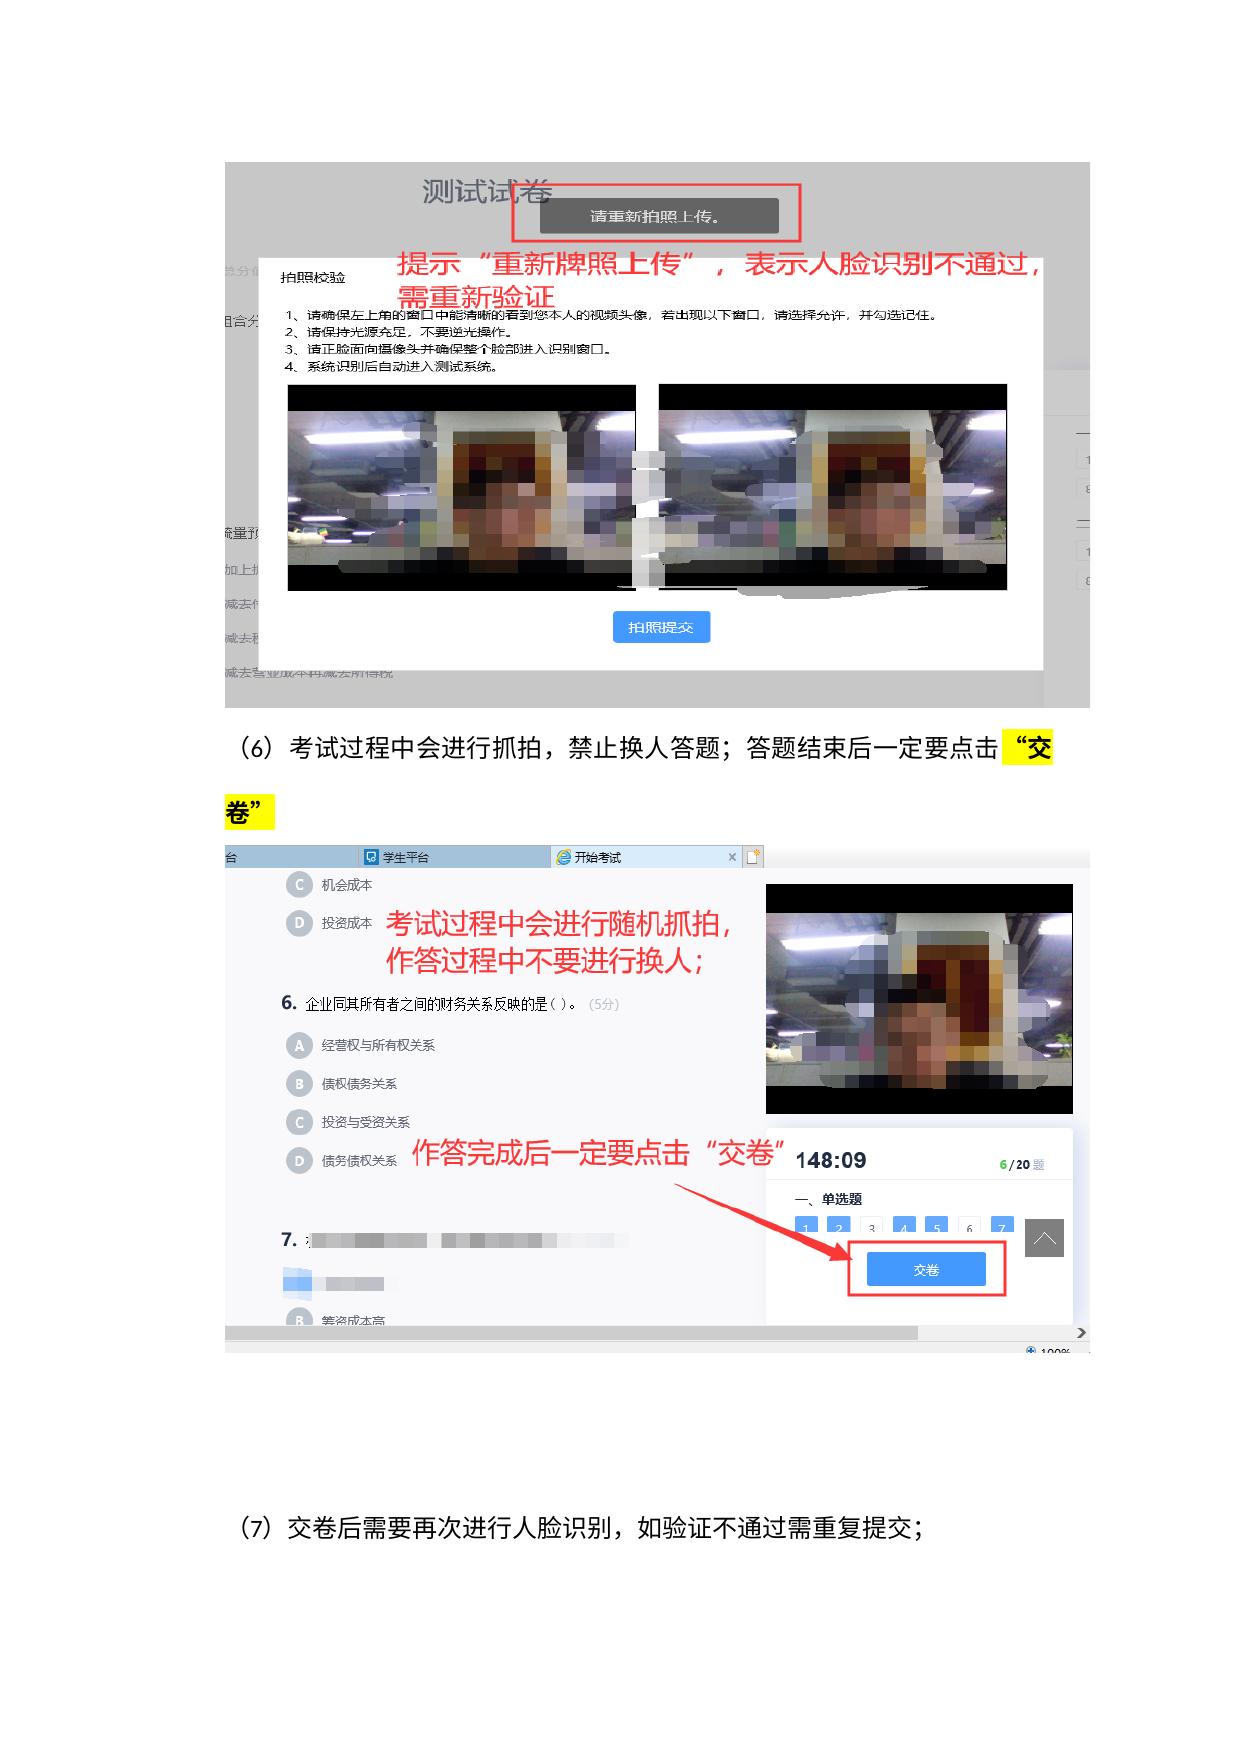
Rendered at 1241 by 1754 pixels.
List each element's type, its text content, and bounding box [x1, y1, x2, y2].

picture [225, 162, 1091, 708]
picture [225, 844, 1091, 1353]
list （7）交卷后需要再次进行人脸识别，如验证不通过需重复提交； [225, 1494, 1053, 1559]
list （6）考试过程中会进行抓拍，禁止换人答题；答题结束后一定要点击“交卷” [225, 714, 1053, 844]
